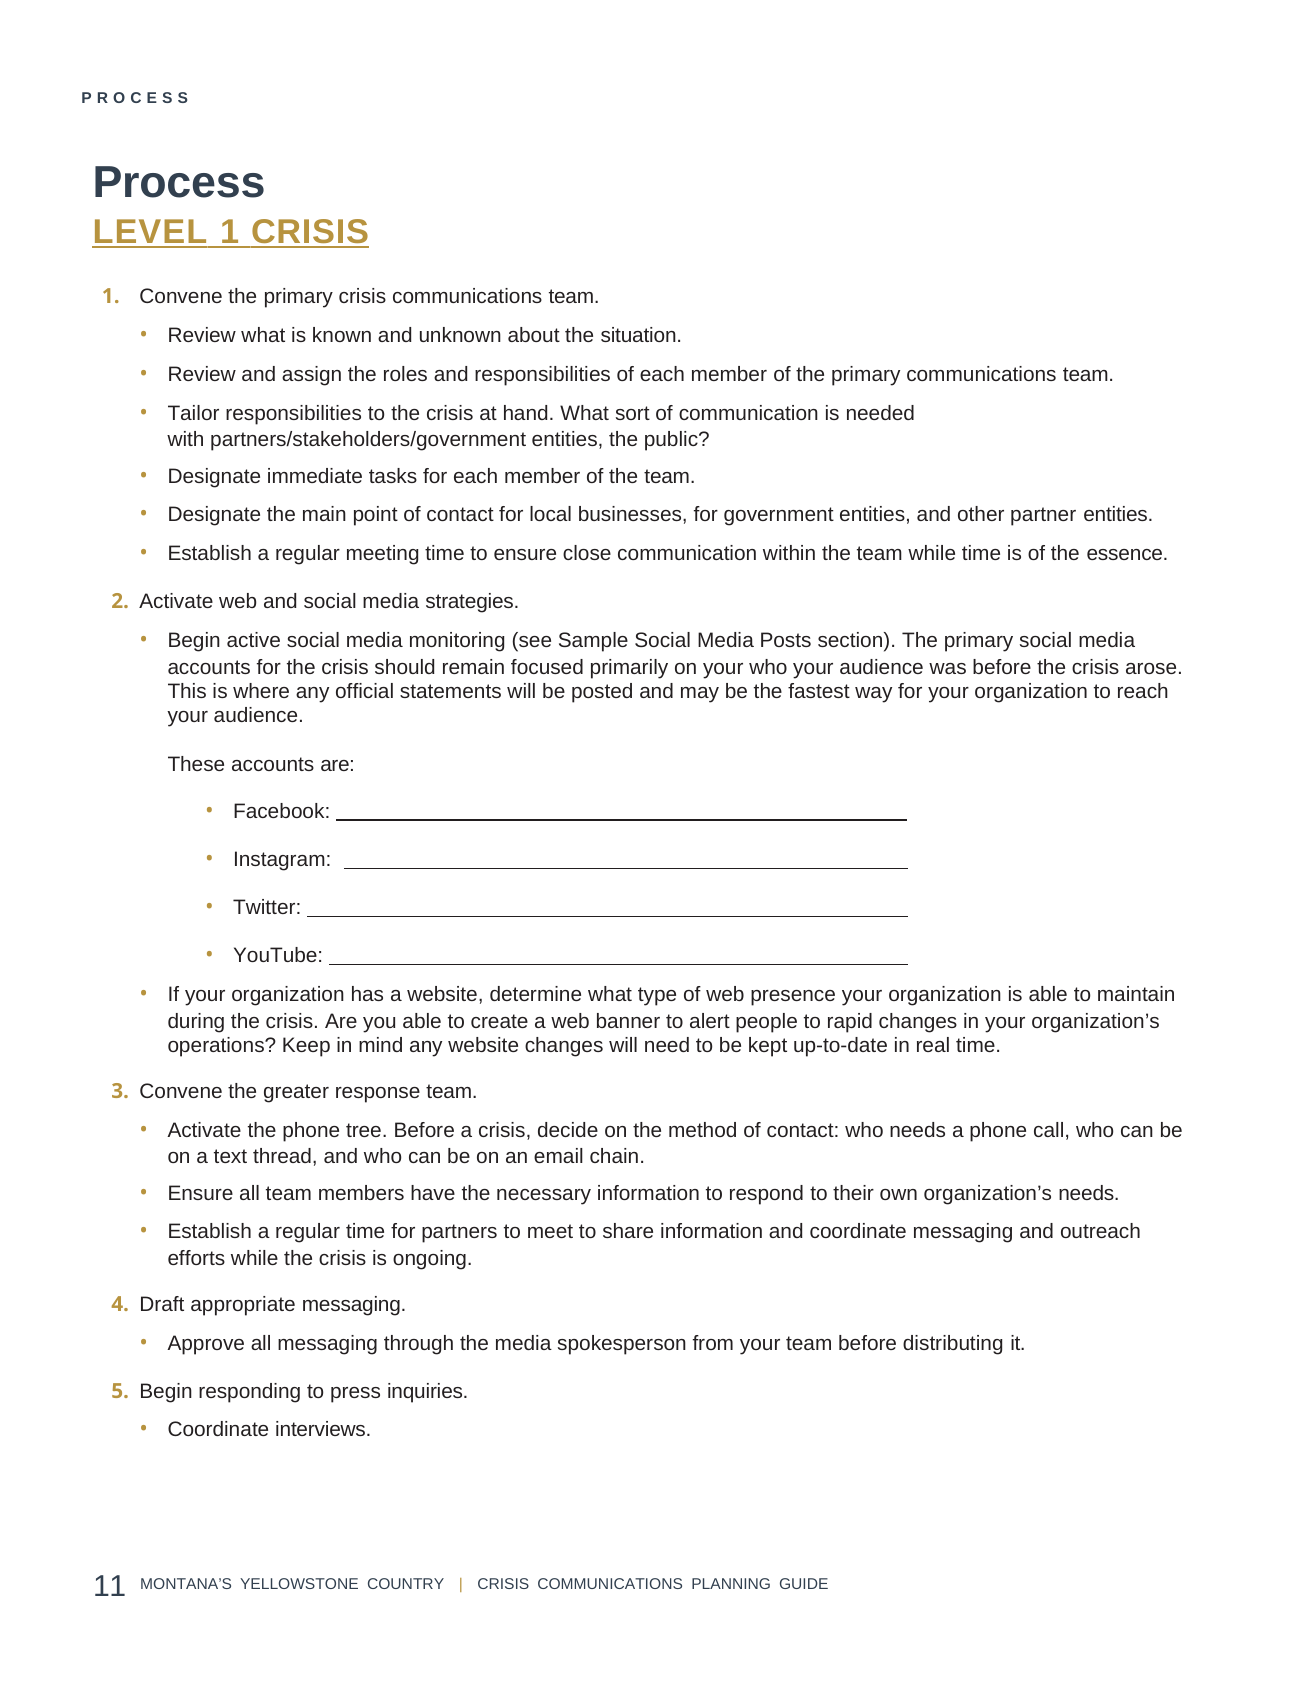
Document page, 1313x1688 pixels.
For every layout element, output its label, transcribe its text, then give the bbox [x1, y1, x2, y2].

list Twitter: [205, 890, 1235, 921]
list Begin active social media monitoring (see Sample Social Media Posts section). The primary social media accounts for the crisis should remain focused primarily on your who your audience was before the crisis arose. This is where any official statements will be posted and may be the fastest way for your organization to reach your audience. [139, 623, 1212, 727]
list Tailor responsibilities to the crisis at hand. What sort of communication is needed with partners/stakeholders/government entities, the public? [139, 396, 932, 451]
list Review and assign the roles and responsibilities of each member of the primary communications team. [139, 357, 1235, 388]
text P R O C E S S [81, 89, 1223, 107]
text These accounts are: [167, 752, 1235, 776]
list Establish a regular time for partners to meet to share information and coordinate messaging and outreach efforts while the crisis is ongoing. [139, 1214, 1171, 1270]
list Convene the greater response team. [111, 1076, 1235, 1104]
list Coordinate interviews. [139, 1412, 1235, 1444]
list Draft appropriate messaging. [111, 1289, 1235, 1317]
list Ensure all team members have the necessary information to respond to their own organization’s needs. [139, 1176, 1235, 1207]
list Convene the primary crisis communications team. [102, 281, 1235, 310]
list Facebook: [205, 794, 1235, 825]
list Designate immediate tasks for each member of the team. [139, 458, 1235, 490]
list Establish a regular meeting time to ensure close communication within the team while time is of the essence. [139, 536, 1235, 567]
list Begin responding to press inquiries. [111, 1376, 1235, 1404]
list If your organization has a website, determine what type of web presence your organization is able to maintain during the crisis. Are you able to create a web banner to alert people to rapid changes in your organization’s operations? Keep in mind any website changes will need to be kept up-to-date in real time. [139, 977, 1199, 1057]
list YouTube: [205, 938, 1235, 969]
subtitle LEVEL 1 CRISIS [92, 209, 1235, 253]
list Approve all messaging through the media spokesperson from your team before distributing it. [139, 1326, 1235, 1357]
subtitle Process [92, 153, 1235, 209]
list Activate web and social media strategies. [111, 587, 1235, 615]
list Activate the phone tree. Before a crisis, decide on the method of contact: who needs a phone call, who can be on a text thread, and who can be on an email chain. [139, 1112, 1189, 1168]
list Instagram: [205, 842, 1235, 873]
list Review what is known and unknown about the situation. [139, 318, 1235, 349]
list Designate the main point of contact for local businesses, for government entities, and other partner entities. [139, 497, 1235, 529]
